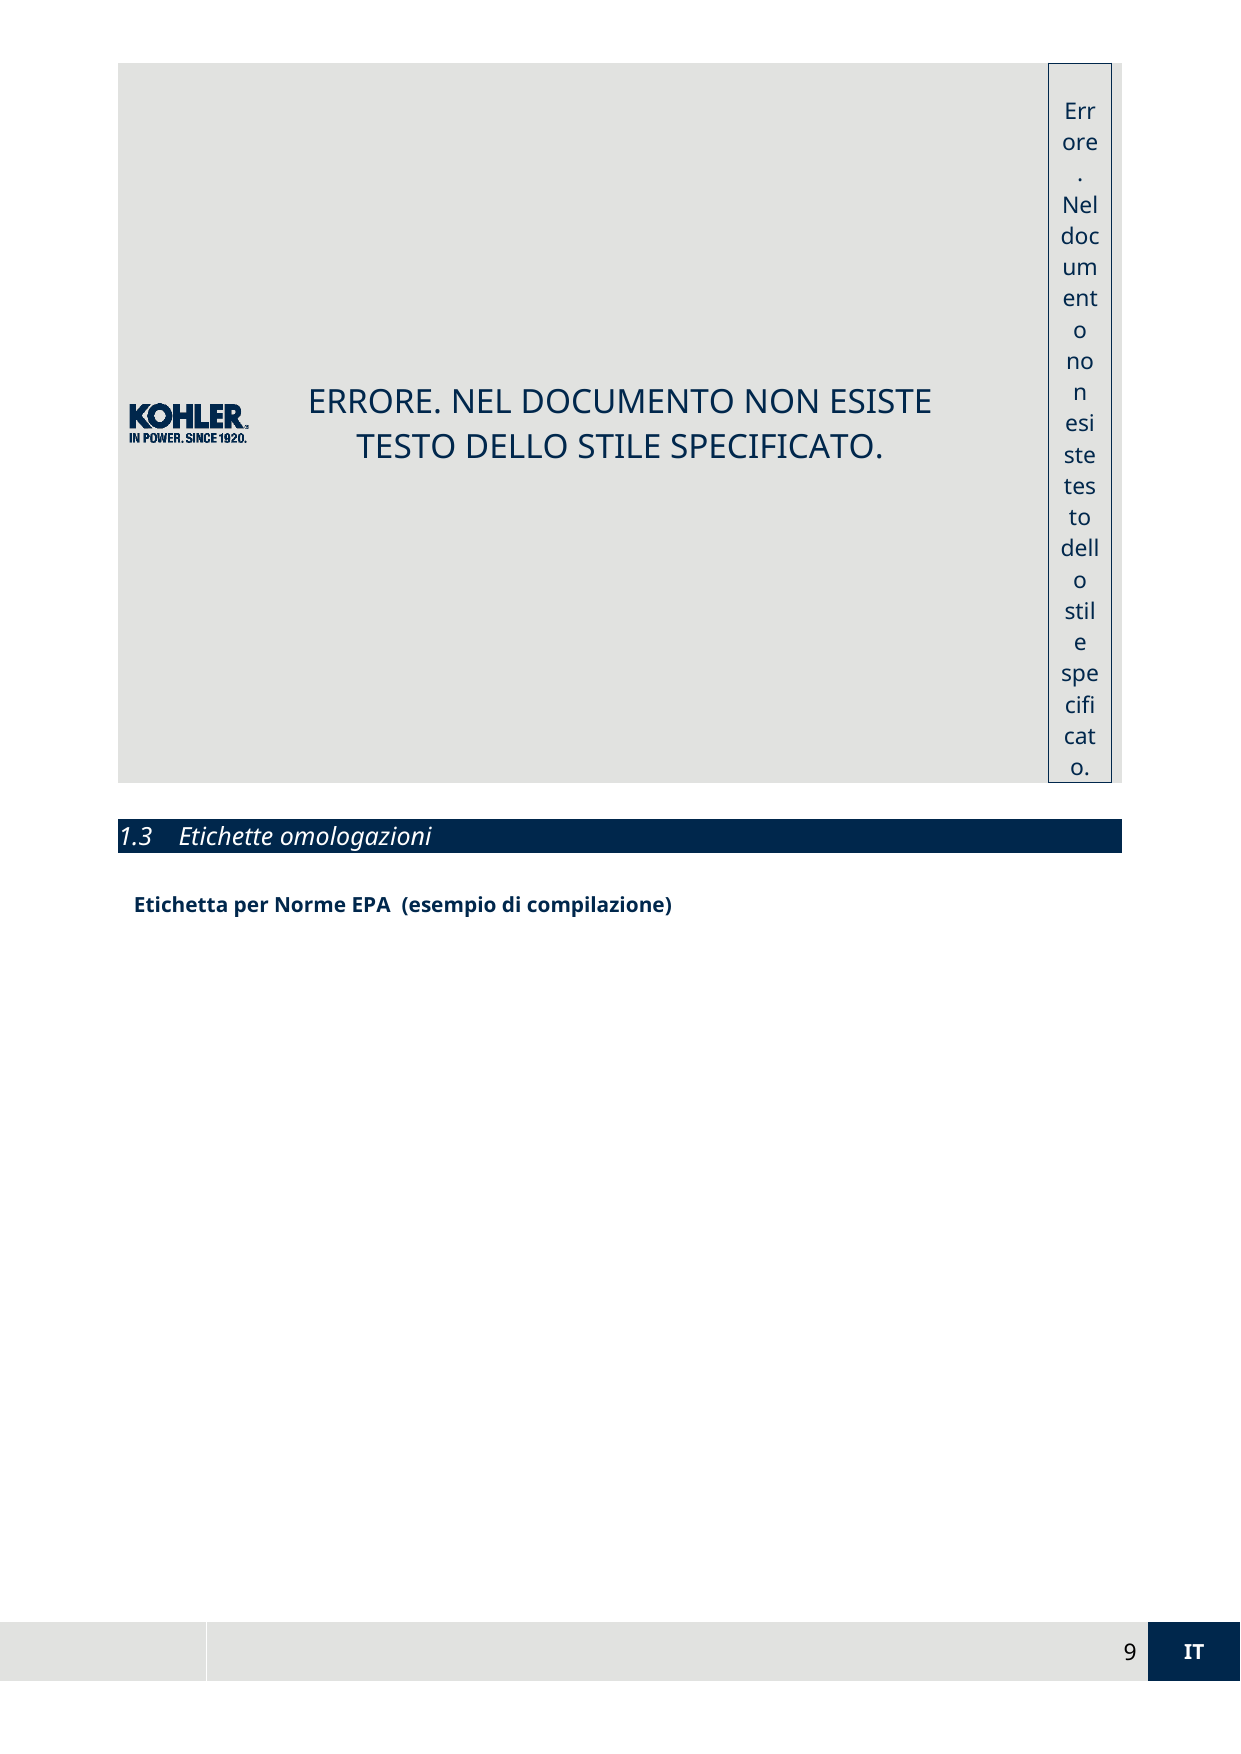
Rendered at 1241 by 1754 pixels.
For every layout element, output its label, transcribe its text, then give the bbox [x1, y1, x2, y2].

subtitle Etichette omologazioni [118, 819, 1122, 853]
table_header Etichetta per Norme EPA (esempio di compilazione) Tab 1.1 Etichetta per Norme Cina (esempio di compilazione) Tab 1.2 Etichetta per Norme Corea (esempio di compilazione) Tab 1.3 [118, 872, 1122, 1000]
picture [129, 403, 249, 443]
